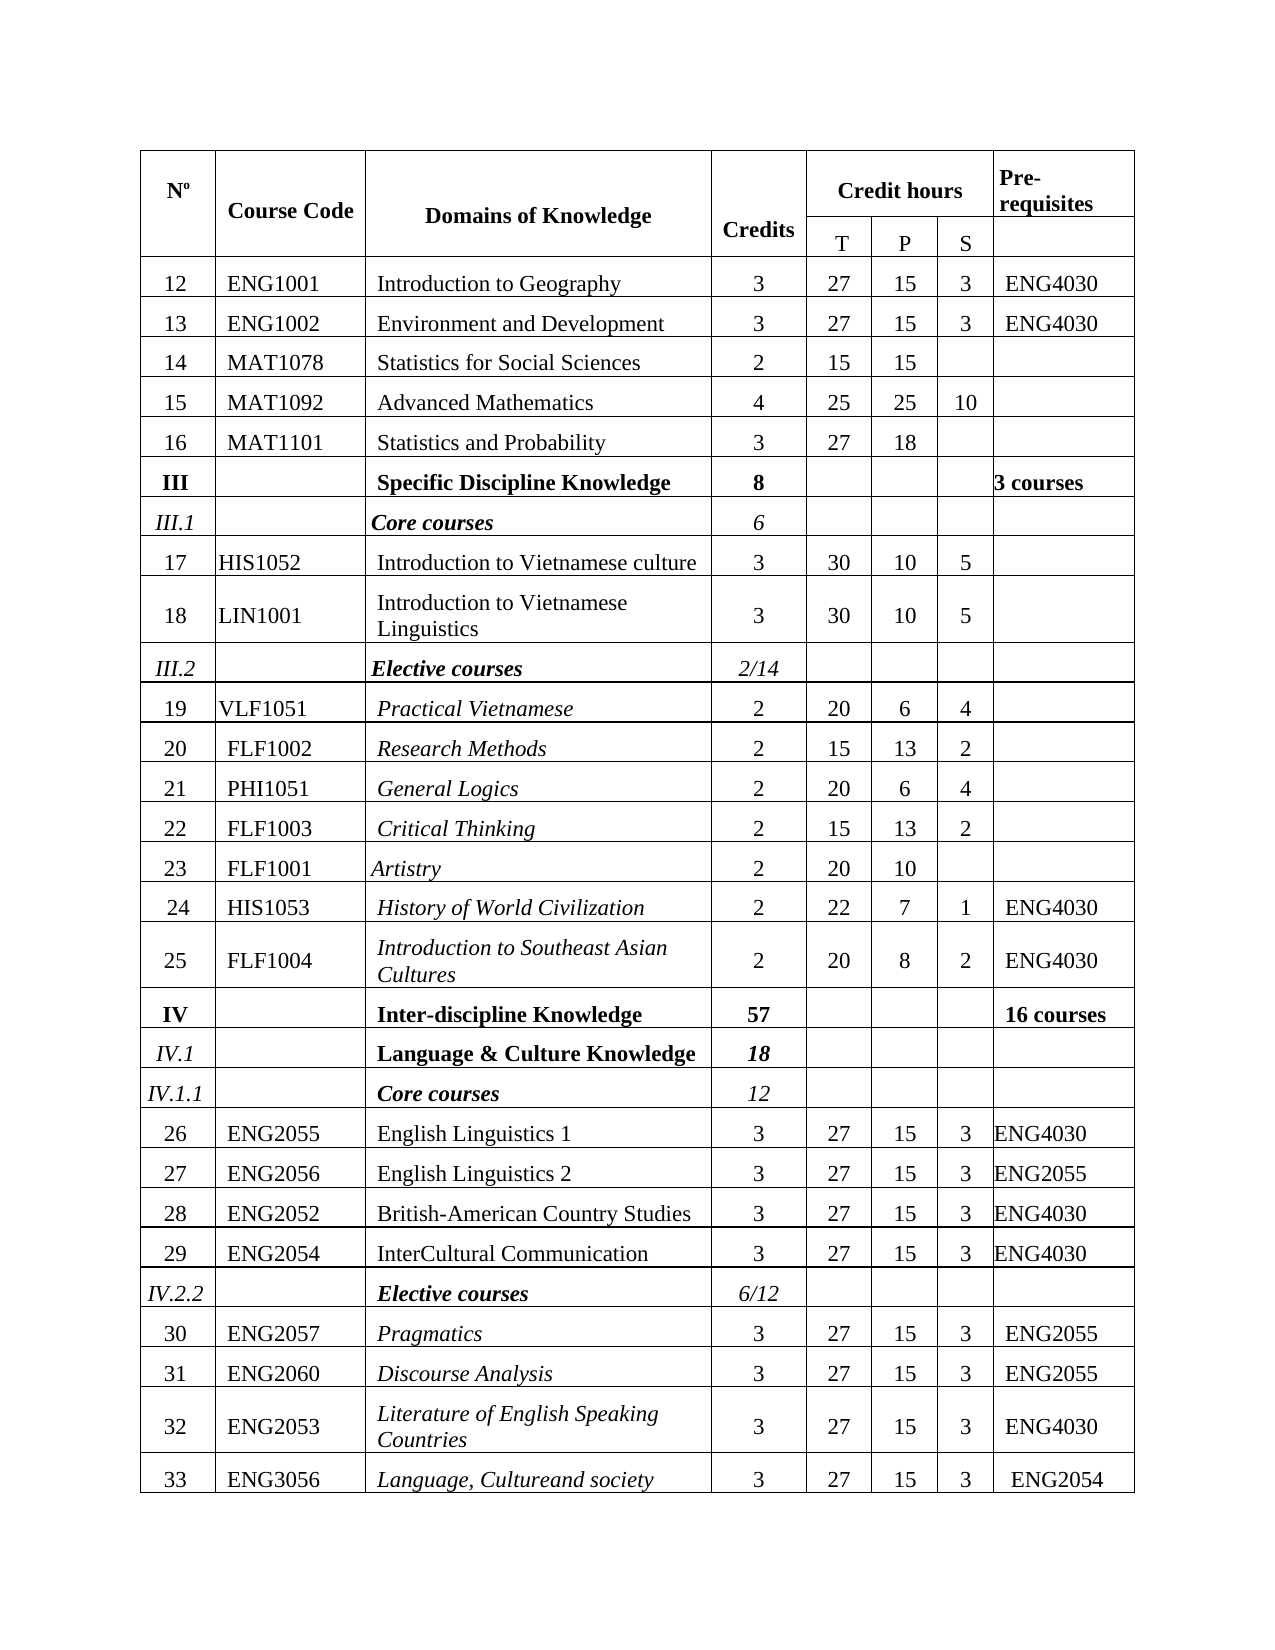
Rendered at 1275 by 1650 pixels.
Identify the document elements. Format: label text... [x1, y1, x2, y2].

table_cell 30 [807, 536, 871, 575]
table_cell 13 [872, 802, 937, 841]
table_cell 5 [938, 576, 993, 642]
table_cell Introduction to Vietnamese culture [366, 536, 711, 575]
table_cell [994, 536, 1134, 575]
table_cell 6 [872, 762, 937, 801]
table_cell 29 [141, 1228, 215, 1266]
table_cell 6/12 [712, 1268, 806, 1306]
table_cell 57 [712, 988, 806, 1027]
table_cell 27 [807, 1188, 871, 1226]
table_cell 15 [872, 1307, 937, 1346]
table_cell IV [141, 988, 215, 1027]
table_cell [994, 643, 1134, 681]
table_cell 4 [938, 762, 993, 801]
table_cell 3 [712, 1148, 806, 1187]
table_cell 30 [807, 576, 871, 642]
table_cell III.2 [141, 643, 215, 681]
table_cell 18 [141, 576, 215, 642]
table_cell [807, 497, 871, 535]
table_cell 15 [872, 1108, 937, 1147]
table_cell III [141, 457, 215, 496]
table_cell Critical Thinking [366, 802, 711, 841]
table_cell Pragmatics [366, 1307, 711, 1346]
table_cell [994, 842, 1134, 881]
table_cell General Logics [366, 762, 711, 801]
table_cell MAT1078 [216, 337, 365, 376]
table_cell 10 [872, 536, 937, 575]
table_cell 3 [712, 1188, 806, 1226]
table_cell HIS1052 [216, 536, 365, 575]
table_cell T [807, 217, 871, 256]
table_cell ENG4030 [994, 1188, 1134, 1226]
table_cell 4 [938, 683, 993, 721]
table_cell [938, 1028, 993, 1067]
table_cell 20 [807, 842, 871, 881]
table_cell 27 [141, 1148, 215, 1187]
table_cell 2 [938, 802, 993, 841]
table_cell Introduction to Vietnamese Linguistics [366, 576, 711, 642]
table_cell 27 [807, 1347, 871, 1386]
table_cell ENG2055 [994, 1148, 1134, 1187]
table_cell [938, 457, 993, 496]
table_cell 30 [141, 1307, 215, 1346]
table_cell [994, 1268, 1134, 1306]
table_cell 15 [872, 297, 937, 336]
table_cell ENG2052 [216, 1188, 365, 1226]
table_cell 32 [141, 1387, 215, 1452]
table_cell [872, 1268, 937, 1306]
table_cell 3 [712, 1347, 806, 1386]
table_cell [994, 762, 1134, 801]
table_cell 10 [938, 377, 993, 416]
table_cell 15 [872, 1228, 937, 1266]
table_cell FLF1003 [216, 802, 365, 841]
table_cell FLF1002 [216, 723, 365, 761]
table_cell [807, 988, 871, 1027]
table_cell English Linguistics 2 [366, 1148, 711, 1187]
table_cell Elective courses [366, 1268, 711, 1306]
table_cell 2 [938, 723, 993, 761]
table_cell 2 [712, 723, 806, 761]
table_cell 3 [712, 1108, 806, 1147]
table_cell ENG2054 [994, 1453, 1134, 1492]
table_cell 3 [938, 1347, 993, 1386]
table_cell 15 [141, 377, 215, 416]
table_cell Statistics and Probability [366, 417, 711, 456]
table_cell [994, 497, 1134, 535]
table_cell 20 [141, 723, 215, 761]
table_cell Introduction to Geography [366, 257, 711, 296]
table_cell 27 [807, 1307, 871, 1346]
table_cell [938, 988, 993, 1027]
table_cell 3 [712, 536, 806, 575]
table_cell 12 [712, 1068, 806, 1107]
table_cell [994, 1028, 1134, 1067]
table_cell [872, 497, 937, 535]
table_cell [938, 842, 993, 881]
table_cell ENG2057 [216, 1307, 365, 1346]
table_cell [994, 217, 1134, 256]
table_cell 22 [141, 802, 215, 841]
table_cell [938, 417, 993, 456]
table_cell PHI1051 [216, 762, 365, 801]
table_cell 3 [938, 1188, 993, 1226]
table_cell ENG4030 [994, 1228, 1134, 1266]
table_cell IV.2.2 [141, 1268, 215, 1306]
table_cell [994, 1068, 1134, 1107]
table_header Pre-requisites [994, 151, 1134, 216]
table_cell 15 [872, 337, 937, 376]
table_cell 3 [712, 297, 806, 336]
table_cell 22 [807, 882, 871, 921]
table_cell [807, 1068, 871, 1107]
table_cell [216, 497, 365, 535]
table_cell History of World Civilization [366, 882, 711, 921]
table_cell ENG3056 [216, 1453, 365, 1492]
table_cell 17 [141, 536, 215, 575]
table_cell 16 courses [994, 988, 1134, 1027]
table_cell [807, 643, 871, 681]
table_cell 15 [872, 1188, 937, 1226]
table_cell ENG1002 [216, 297, 365, 336]
table_cell 3 courses [994, 457, 1134, 496]
table_cell 12 [141, 257, 215, 296]
table_header Credit hours [807, 151, 993, 216]
table_cell Literature of English Speaking Countries [366, 1387, 711, 1452]
table_cell LIN1001 [216, 576, 365, 642]
table_cell [994, 337, 1134, 376]
table_cell 19 [141, 683, 215, 721]
table_cell 3 [712, 1307, 806, 1346]
table_cell VLF1051 [216, 683, 365, 721]
table_cell [872, 1068, 937, 1107]
table_cell 6 [712, 497, 806, 535]
table_cell [872, 643, 937, 681]
table_cell [872, 457, 937, 496]
table_cell 3 [938, 297, 993, 336]
table_cell [216, 457, 365, 496]
table_cell 3 [938, 1108, 993, 1147]
table_cell [216, 643, 365, 681]
table_cell 15 [807, 723, 871, 761]
table_cell 3 [712, 1228, 806, 1266]
table_header Domains of Knowledge [366, 151, 711, 256]
table_cell III.1 [141, 497, 215, 535]
table_cell 2 [712, 802, 806, 841]
table_cell ENG4030 [994, 1108, 1134, 1147]
table_cell English Linguistics 1 [366, 1108, 711, 1147]
table_cell 27 [807, 257, 871, 296]
table_cell 23 [141, 842, 215, 881]
table_cell ENG2055 [994, 1347, 1134, 1386]
table_cell ENG4030 [994, 922, 1134, 987]
table_cell ENG4030 [994, 257, 1134, 296]
table_cell 3 [938, 1228, 993, 1266]
table_cell [807, 1268, 871, 1306]
table_cell Language & Culture Knowledge [366, 1028, 711, 1067]
table_cell MAT1101 [216, 417, 365, 456]
table_cell [938, 1068, 993, 1107]
table_header Course Code [216, 151, 365, 256]
table_cell 2 [712, 337, 806, 376]
table_cell 10 [872, 842, 937, 881]
table_cell [807, 1028, 871, 1067]
table_cell [872, 988, 937, 1027]
table_cell 20 [807, 922, 871, 987]
table_cell Research Methods [366, 723, 711, 761]
table_cell S [938, 217, 993, 256]
table_cell 24 [141, 882, 215, 921]
table_cell Environment and Development [366, 297, 711, 336]
table_cell Core courses [366, 497, 711, 535]
table_cell 4 [712, 377, 806, 416]
table_cell Core courses [366, 1068, 711, 1107]
table_cell ENG4030 [994, 297, 1134, 336]
table_cell ENG2060 [216, 1347, 365, 1386]
table_cell 7 [872, 882, 937, 921]
table_cell 1 [938, 882, 993, 921]
table_header Credits [712, 151, 806, 256]
table_cell 15 [872, 1387, 937, 1452]
table_cell Specific Discipline Knowledge [366, 457, 711, 496]
table_cell 3 [712, 417, 806, 456]
table_cell ENG4030 [994, 882, 1134, 921]
table_cell 3 [712, 1387, 806, 1452]
table_cell 15 [807, 337, 871, 376]
table_cell [216, 1268, 365, 1306]
table_cell Practical Vietnamese [366, 683, 711, 721]
table_cell [994, 723, 1134, 761]
table_cell 8 [872, 922, 937, 987]
table_cell 3 [712, 576, 806, 642]
table_cell 2 [712, 683, 806, 721]
table_cell ENG1001 [216, 257, 365, 296]
table_cell 3 [938, 1307, 993, 1346]
table_cell 26 [141, 1108, 215, 1147]
table_cell 13 [872, 723, 937, 761]
table_cell [994, 576, 1134, 642]
table_cell 18 [712, 1028, 806, 1067]
table_cell 15 [872, 1148, 937, 1187]
table_cell [938, 337, 993, 376]
table_cell 2 [712, 762, 806, 801]
table_cell [994, 377, 1134, 416]
table_cell 16 [141, 417, 215, 456]
table_cell 27 [807, 1453, 871, 1492]
table_cell 15 [872, 257, 937, 296]
table_cell [938, 497, 993, 535]
table_cell [807, 457, 871, 496]
table_cell 21 [141, 762, 215, 801]
table_cell MAT1092 [216, 377, 365, 416]
table_cell FLF1004 [216, 922, 365, 987]
table_cell ENG2054 [216, 1228, 365, 1266]
table_header No [141, 151, 215, 256]
table_cell [216, 1068, 365, 1107]
table_cell 2 [712, 922, 806, 987]
table_cell 25 [872, 377, 937, 416]
table_cell Artistry [366, 842, 711, 881]
table_cell Introduction to Southeast Asian Cultures [366, 922, 711, 987]
table_cell [994, 417, 1134, 456]
table_cell [994, 802, 1134, 841]
table_cell 2/14 [712, 643, 806, 681]
table_cell [216, 1028, 365, 1067]
table_cell 33 [141, 1453, 215, 1492]
table_cell 3 [938, 1148, 993, 1187]
table_cell 27 [807, 1387, 871, 1452]
table_cell 13 [141, 297, 215, 336]
table_cell 15 [807, 802, 871, 841]
table_cell 2 [712, 882, 806, 921]
table_cell 2 [938, 922, 993, 987]
table_cell IV.1.1 [141, 1068, 215, 1107]
table_cell Advanced Mathematics [366, 377, 711, 416]
table_cell [938, 1268, 993, 1306]
table_cell HIS1053 [216, 882, 365, 921]
table_cell ENG2053 [216, 1387, 365, 1452]
table_cell 28 [141, 1188, 215, 1226]
table_cell Discourse Analysis [366, 1347, 711, 1386]
table_cell 6 [872, 683, 937, 721]
table_cell [216, 988, 365, 1027]
table_cell InterCultural Communication [366, 1228, 711, 1266]
table_cell 20 [807, 683, 871, 721]
table_cell 25 [141, 922, 215, 987]
table_cell 3 [938, 1387, 993, 1452]
table_cell 15 [872, 1453, 937, 1492]
table_cell Language, Cultureand society [366, 1453, 711, 1492]
table_cell 27 [807, 1228, 871, 1266]
table_cell [994, 683, 1134, 721]
table_cell 5 [938, 536, 993, 575]
table_cell ENG2055 [994, 1307, 1134, 1346]
table_cell Inter-discipline Knowledge [366, 988, 711, 1027]
table_cell 18 [872, 417, 937, 456]
table_cell 14 [141, 337, 215, 376]
table_cell IV.1 [141, 1028, 215, 1067]
table_cell 27 [807, 417, 871, 456]
table_cell 27 [807, 1148, 871, 1187]
table_cell 10 [872, 576, 937, 642]
table_cell 2 [712, 842, 806, 881]
table_cell 27 [807, 297, 871, 336]
table_cell 3 [938, 1453, 993, 1492]
table_cell 8 [712, 457, 806, 496]
table_cell 27 [807, 1108, 871, 1147]
table_cell British-American Country Studies [366, 1188, 711, 1226]
table_cell Statistics for Social Sciences [366, 337, 711, 376]
table_cell Elective courses [366, 643, 711, 681]
table_cell ENG2056 [216, 1148, 365, 1187]
table_cell [938, 643, 993, 681]
table_cell FLF1001 [216, 842, 365, 881]
table_cell [872, 1028, 937, 1067]
table_cell ENG4030 [994, 1387, 1134, 1452]
table_cell ENG2055 [216, 1108, 365, 1147]
table_cell 20 [807, 762, 871, 801]
table_cell 15 [872, 1347, 937, 1386]
table_cell 3 [712, 257, 806, 296]
table_cell 3 [712, 1453, 806, 1492]
table_cell 3 [938, 257, 993, 296]
table_cell 25 [807, 377, 871, 416]
table_cell 31 [141, 1347, 215, 1386]
table_cell P [872, 217, 937, 256]
